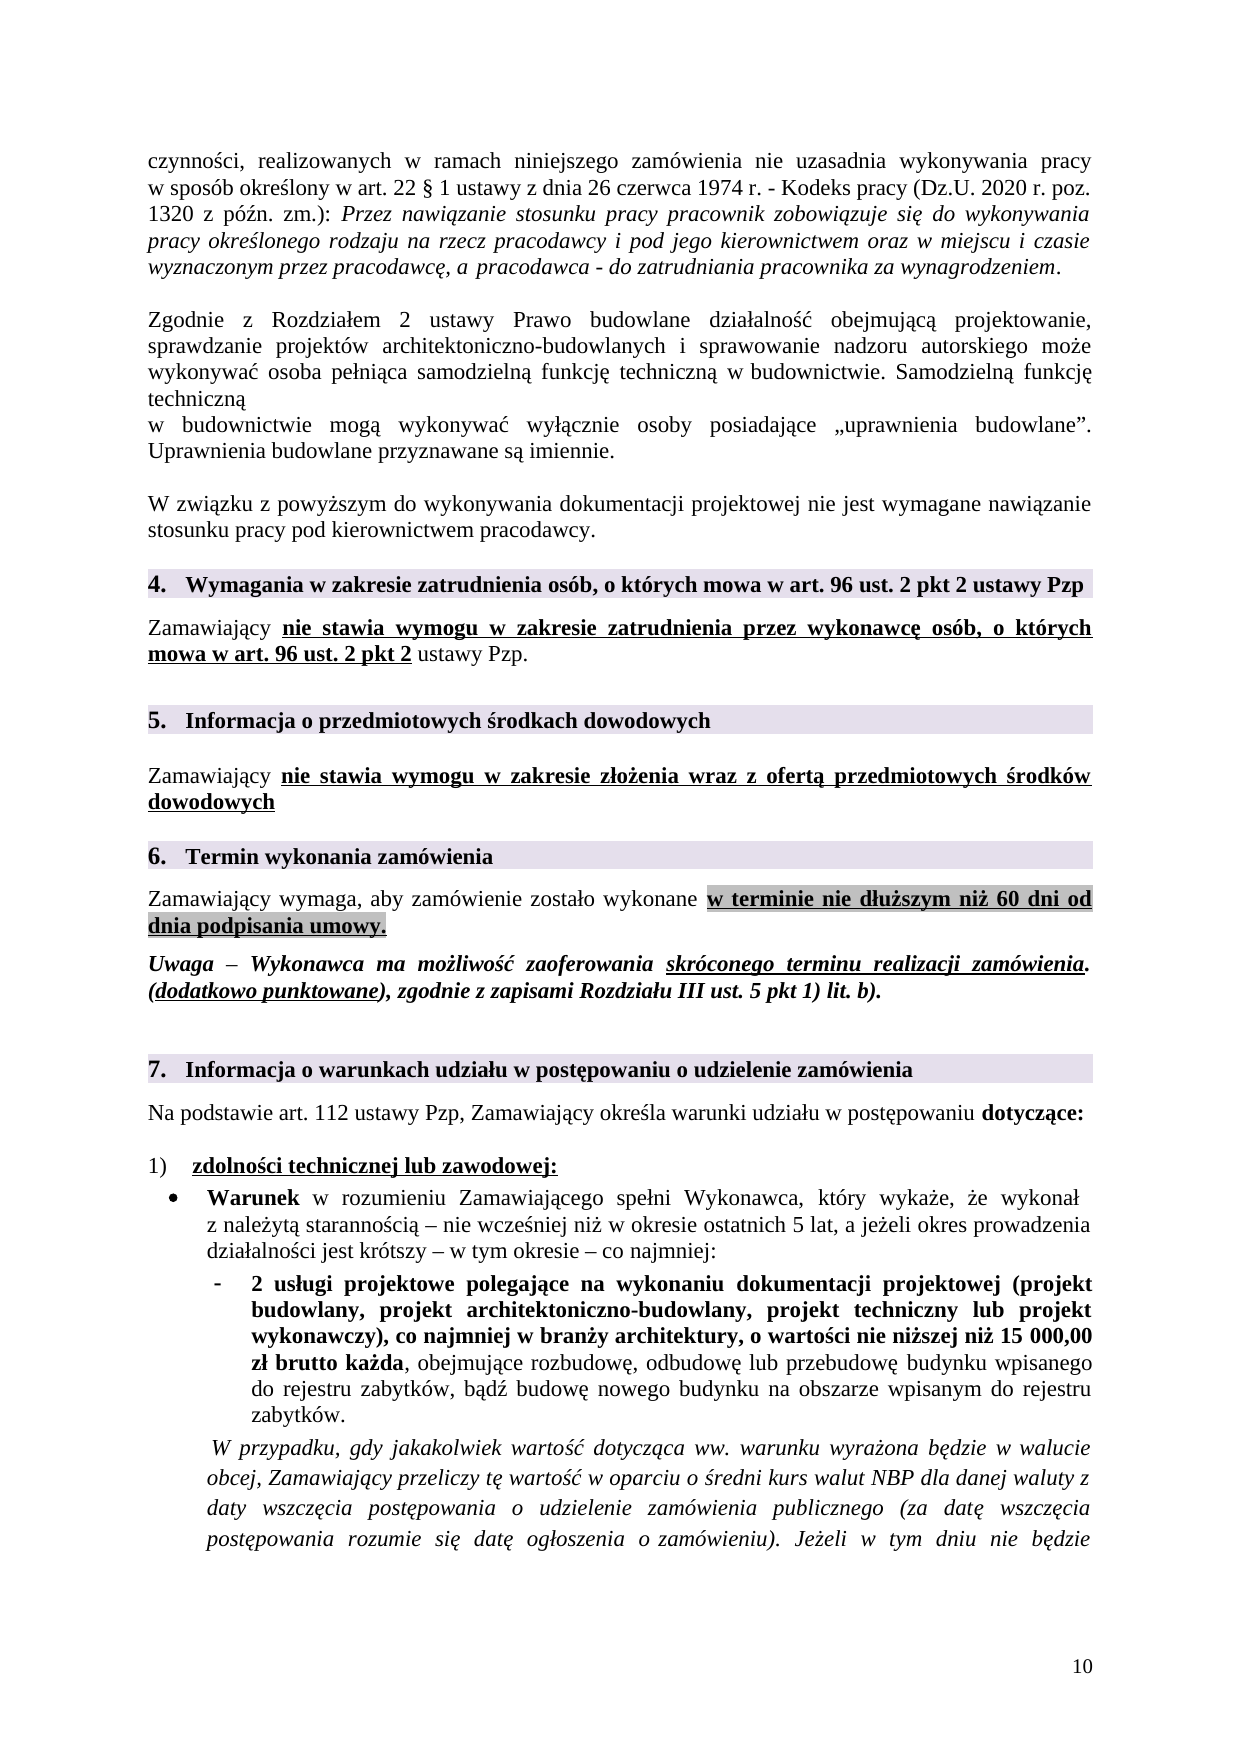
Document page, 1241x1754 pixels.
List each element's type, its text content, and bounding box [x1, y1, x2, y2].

list Termin wykonania zamówienia [148, 841, 1093, 869]
text W związku z powyższym do wykonywania dokumentacji projektowej nie jest wymagane nawiązanie stosunku pracy pod kierownictwem pracodawcy. [148, 490, 1093, 543]
list 2 usługi projektowe polegające na wykonaniu dokumentacji projektowej (projekt budowlany, projekt architektoniczno-budowlany, projekt techniczny lub projekt wykonawczy), co najmniej w branży architektury, o wartości nie niższej niż 15 000,00 zł brutto każda, obejmujące rozbudowę, odbudowę lub przebudowę budynku wpisanego do rejestru zabytków, bądź budowę nowego budynku na obszarze wpisanym do rejestru zabytków. [213, 1270, 1093, 1428]
list zdolności technicznej lub zawodowej: [148, 1152, 1093, 1178]
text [148, 148, 1093, 279]
text Zamawiający wymaga, aby zamówienie zostało wykonane w terminie nie dłuższym niż 60 dni od dnia podpisania umowy. [148, 885, 1093, 938]
list Informacja o warunkach udziału w postępowaniu o udzielenie zamówienia [148, 1054, 1093, 1083]
list Warunek w rozumieniu Zamawiającego spełni Wykonawca, który wykaże, że wykonał z należytą starannością – nie wcześniej niż w okresie ostatnich 5 lat, a jeżeli okres prowadzenia działalności jest krótszy – w tym okresie – co najmniej: [169, 1184, 1093, 1263]
list Wymagania w zakresie zatrudnienia osób, o których mowa w art. 96 ust. 2 pkt 2 ustawy Pzp [148, 569, 1093, 598]
list Informacja o przedmiotowych środkach dowodowych [148, 705, 1093, 734]
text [192, 1434, 1093, 1551]
text Na podstawie art. 112 ustawy Pzp, Zamawiający określa warunki udziału w postępowaniu dotyczące: [148, 1099, 1093, 1125]
text Zamawiający nie stawia wymogu w zakresie złożenia wraz z ofertą przedmiotowych środków dowodowych [148, 762, 1093, 814]
text Uwaga – Wykonawca ma możliwość zaoferowania skróconego terminu realizacji zamówienia. (dodatkowo punktowane), zgodnie z zapisami Rozdziału III ust. 5 pkt 1) lit. b). [148, 951, 1093, 1003]
text Zamawiający nie stawia wymogu w zakresie zatrudnienia przez wykonawcę osób, o których mowa w art. 96 ust. 2 pkt 2 ustawy Pzp. [148, 614, 1093, 666]
text Zgodnie z Rozdziałem 2 ustawy Prawo budowlane działalność obejmującą projektowanie, sprawdzanie projektów architektoniczno-budowlanych i sprawowanie nadzoru autorskiego może wykonywać osoba pełniąca samodzielną funkcję techniczną w budownictwie. Samodzielną funkcję techniczną w budownictwie mogą wykonywać wyłącznie osoby posiadające „uprawnienia budowlane”. Uprawnienia budowlane przyznawane są imiennie. [148, 306, 1093, 464]
